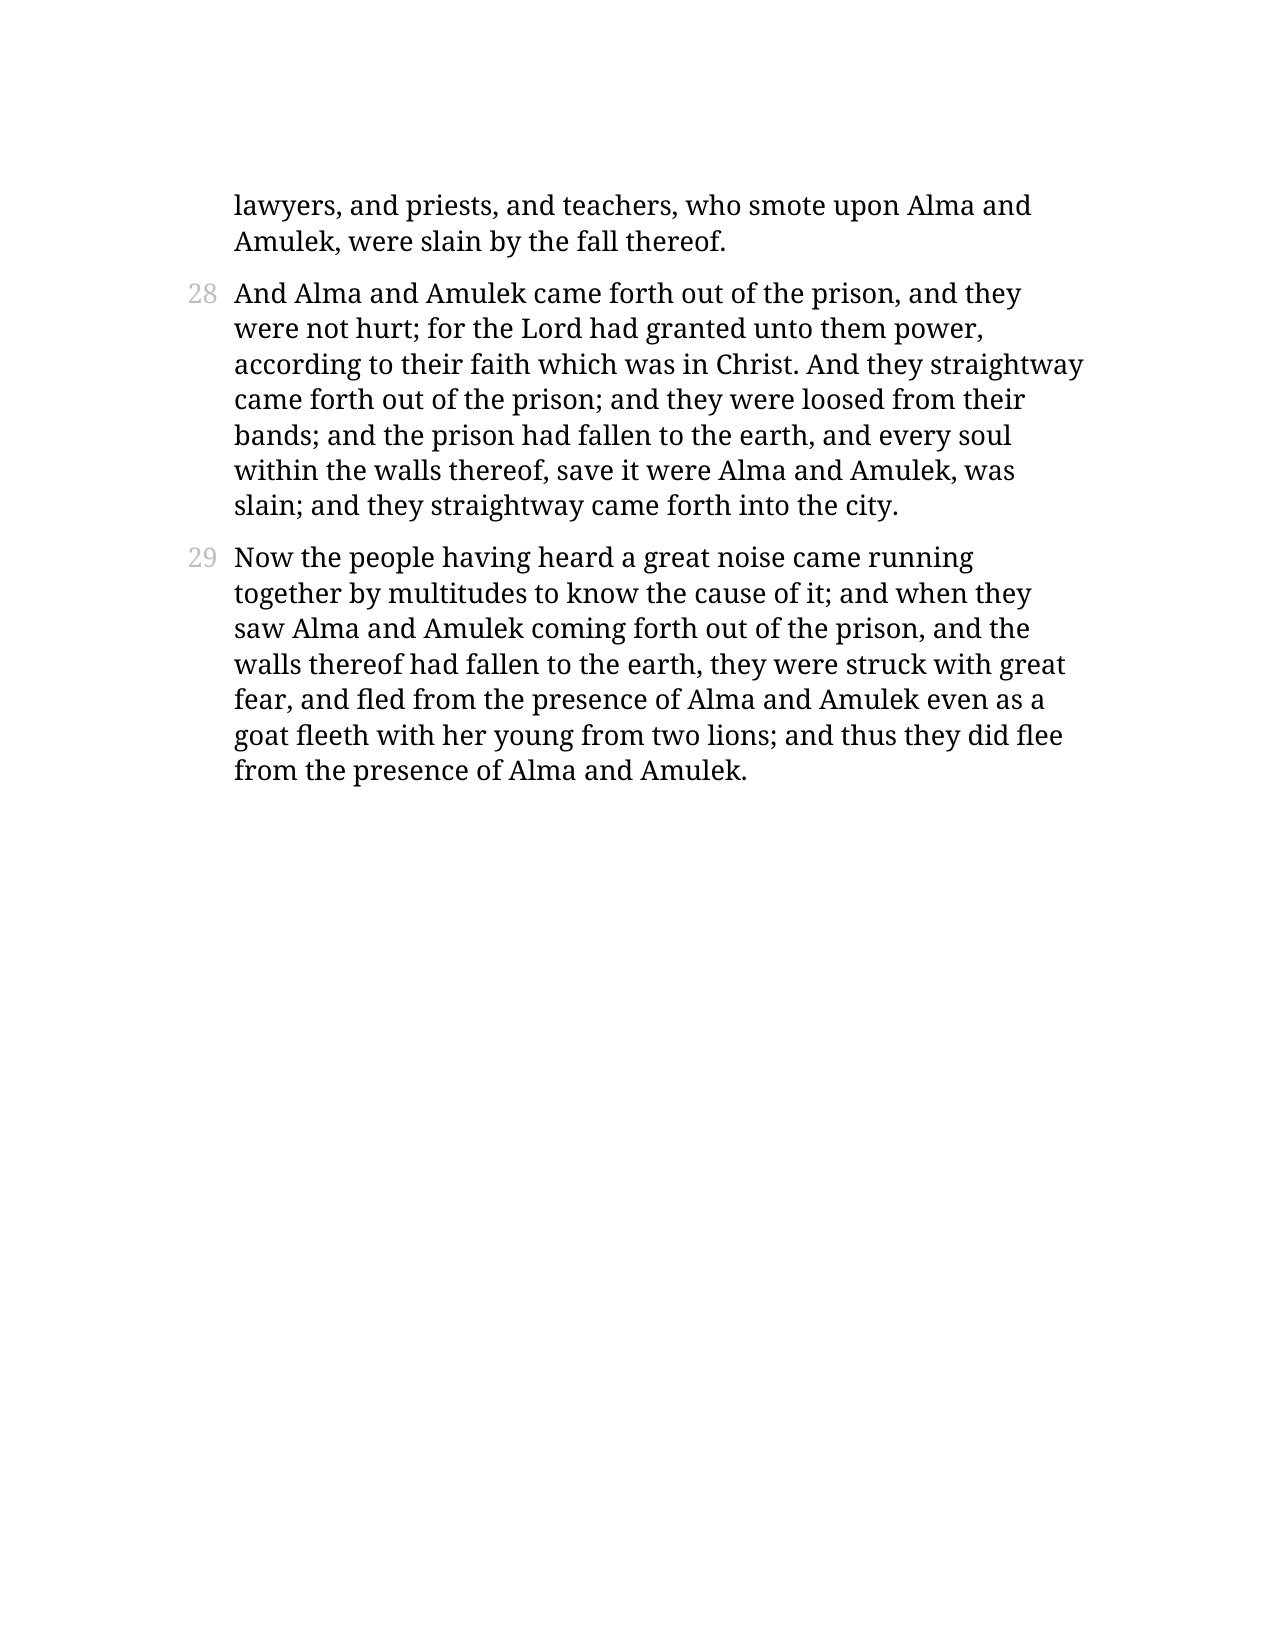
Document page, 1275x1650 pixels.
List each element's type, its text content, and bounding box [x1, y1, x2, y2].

text 28 And Alma and Amulek came forth out of the prison, and they were not hurt; for the Lord had granted unto them power, according to their faith which was in Christ. And they straightway came forth out of the prison; and they were loosed from their bands; and the prison had fallen to the earth, and every soul within the walls thereof, save it were Alma and Amulek, was slain; and they straightway came forth into the city. [187, 275, 1087, 523]
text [187, 187, 1087, 258]
text 29 Now the people having heard a great noise came running together by multitudes to know the cause of it; and when they saw Alma and Amulek coming forth out of the prison, and the walls thereof had fallen to the earth, they were struck with great fear, and fled from the presence of Alma and Amulek even as a goat fleeth with her young from two lions; and thus they did flee from the presence of Alma and Amulek. [187, 539, 1087, 787]
